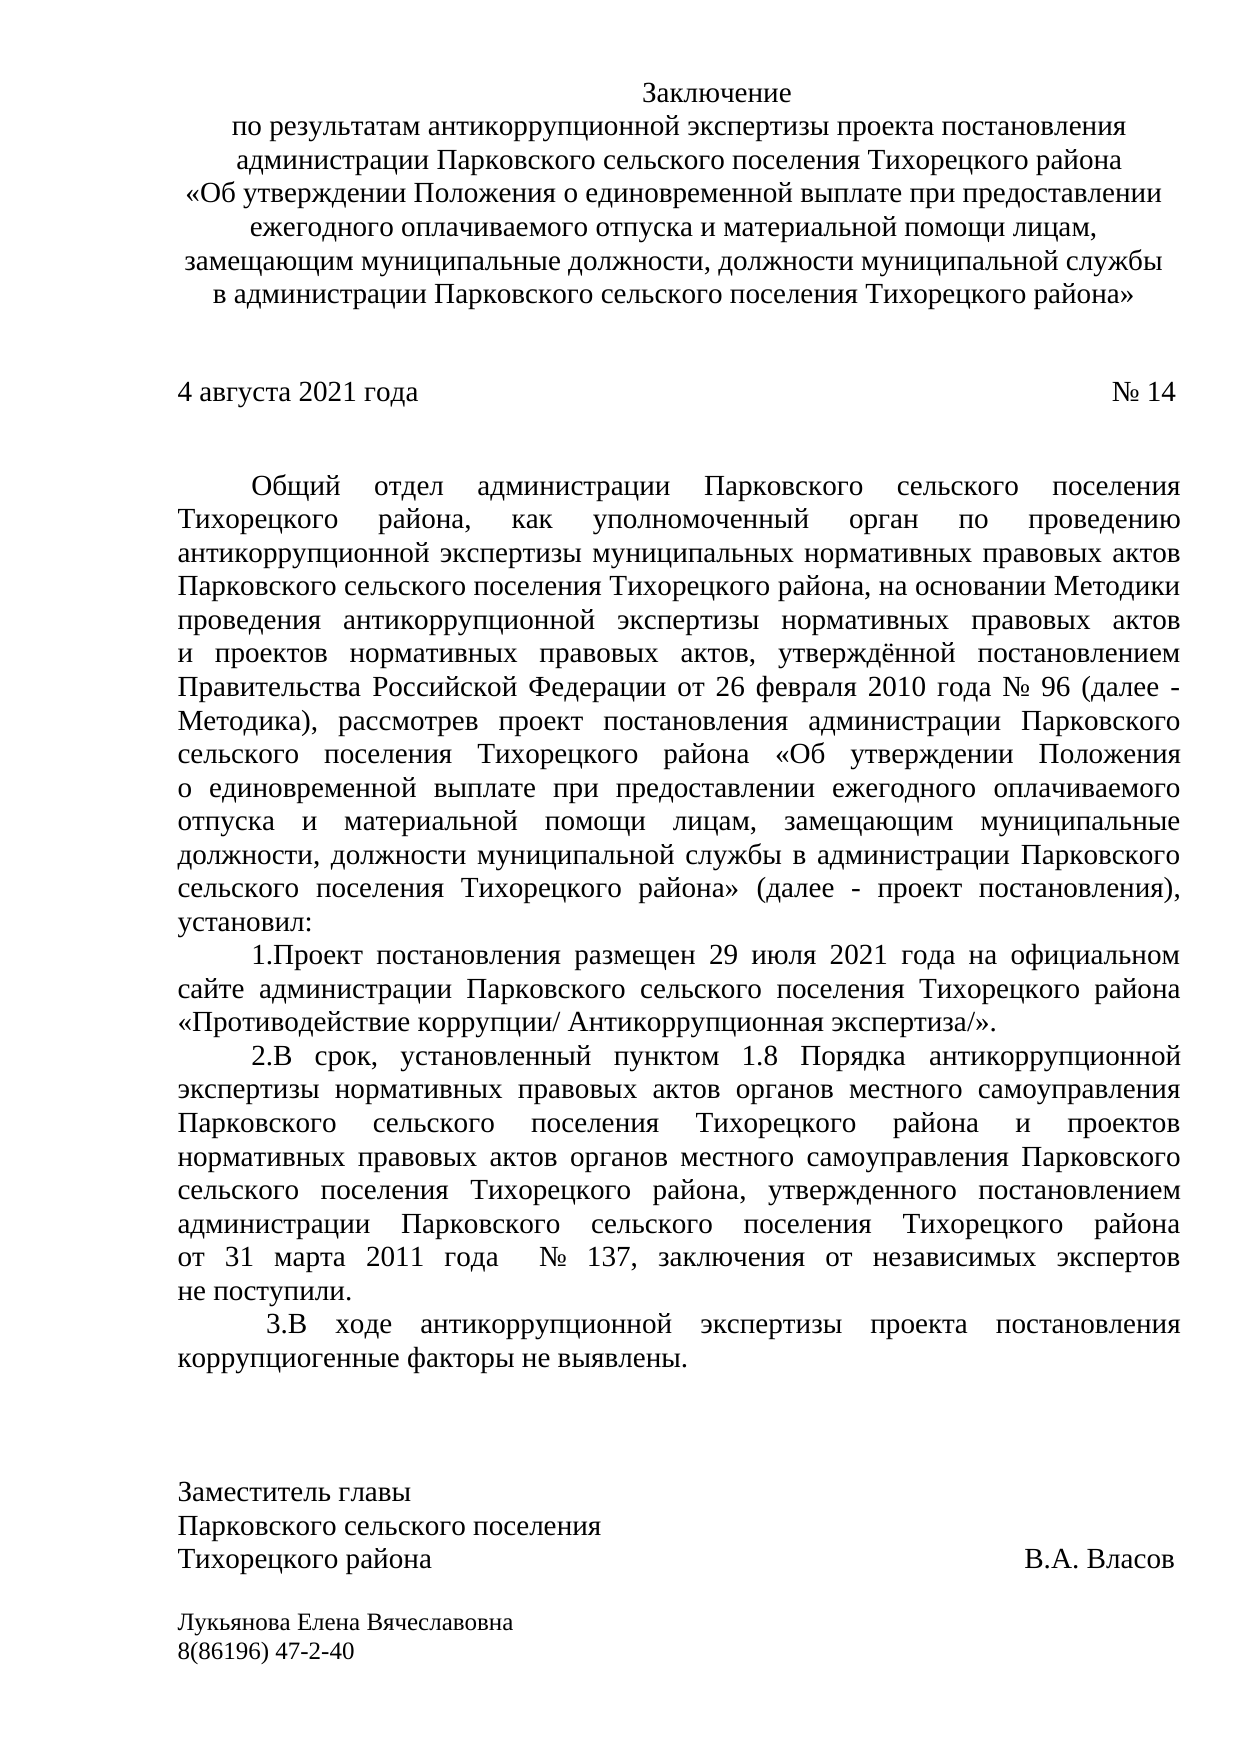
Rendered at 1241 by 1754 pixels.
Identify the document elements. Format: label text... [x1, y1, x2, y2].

text 4 августа 2021 года № 14 [177, 374, 1181, 408]
text 2.В срок, установленный пунктом 1.8 Порядка антикоррупционной экспертизы нормативных правовых актов органов местного самоуправления Парковского сельского поселения Тихорецкого района и проектов нормативных правовых актов органов местного самоуправления Парковского сельского поселения Тихорецкого района, утвержденного постановлением администрации Парковского сельского поселения Тихорецкого района от 31 марта 2011 года № 137, заключения от независимых экспертов не поступили. [177, 1038, 1181, 1306]
text 1.Проект постановления размещен 29 июля 2021 года на официальном сайте администрации Парковского сельского поселения Тихорецкого района «Противодействие коррупции/ Антикоррупционная экспертиза/». [177, 937, 1181, 1038]
text 8(86196) 47-2-40 [177, 1636, 1181, 1664]
table_header «Об утверждении Положения о единовременной выплате при предоставлении ежегодного оплачиваемого отпуска и материальной помощи лицам, замещающим муниципальные должности, должности муниципальной службы в администрации Парковского сельского поселения Тихорецкого района» [166, 176, 1181, 343]
text Общий отдел администрации Парковского сельского поселения Тихорецкого района, как уполномоченный орган по проведению антикоррупционной экспертизы муниципальных нормативных правовых актов Парковского сельского поселения Тихорецкого района, на основании Методики проведения антикоррупционной экспертизы нормативных правовых актов и проектов нормативных правовых актов, утверждённой постановлением Правительства Российской Федерации от 26 февраля 2010 года № 96 (далее - Методика), рассмотрев проект постановления администрации Парковского сельского поселения Тихорецкого района «Об утверждении Положения о единовременной выплате при предоставлении ежегодного оплачиваемого отпуска и материальной помощи лицам, замещающим муниципальные должности, должности муниципальной службы в администрации Парковского сельского поселения Тихорецкого района» (далее - проект постановления), установил: [177, 468, 1181, 937]
text по результатам антикоррупционной экспертизы проекта постановления администрации Парковского сельского поселения Тихорецкого района [177, 108, 1181, 176]
text Заместитель главы [177, 1474, 1181, 1508]
text Тихорецкого района В.А. Власов [177, 1541, 1181, 1575]
text Заключение [177, 75, 1181, 108]
text Лукьянова Елена Вячеславовна [177, 1607, 1181, 1636]
text Парковского сельского поселения [177, 1508, 1181, 1541]
list 3.В ходе антикоррупционной экспертизы проекта постановления коррупциогенные факторы не выявлены. [177, 1306, 1181, 1373]
